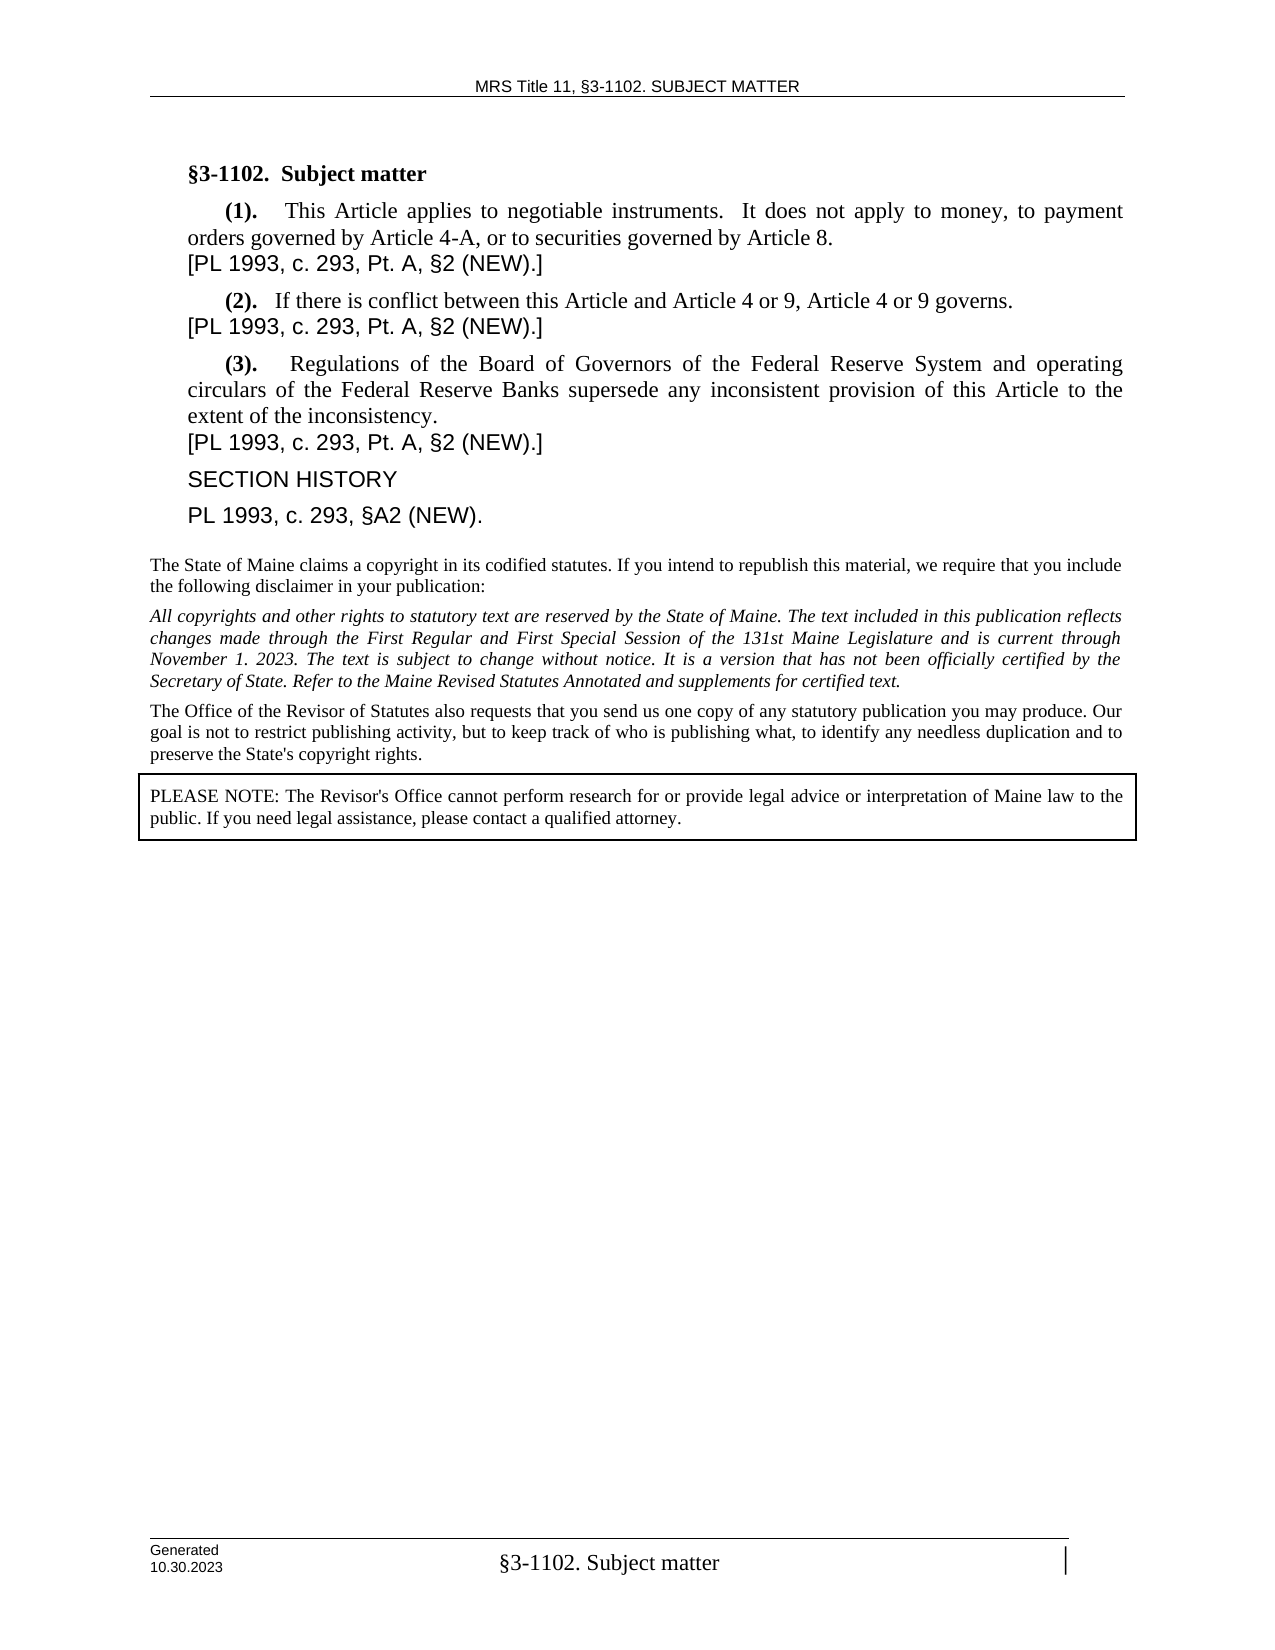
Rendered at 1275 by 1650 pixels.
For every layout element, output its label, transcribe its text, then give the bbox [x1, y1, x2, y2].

text [PL 1993, c. 293, Pt. A, §2 (NEW).] [187, 429, 1125, 455]
text (1). This Article applies to negotiable instruments. It does not apply to money, to payment orders governed by Article 4‑A, or to securities governed by Article 8. [187, 197, 1125, 250]
text The Office of the Revisor of Statutes also requests that you send us one copy of any statutory publication you may produce. Our goal is not to restrict publishing activity, but to keep track of who is publishing what, to identify any needless duplication and to preserve the State's copyright rights. [150, 700, 1125, 764]
text (2). If there is conflict between this Article and Article 4 or 9, Article 4 or 9 governs. [187, 287, 1125, 313]
text SECTION HISTORY [187, 466, 1125, 492]
text All copyrights and other rights to statutory text are reserved by the State of Maine. The text included in this publication reflects changes made through the First Regular and First Special Session of the 131st Maine Legislature and is current through November 1. 2023 . The text is subject to change without notice. It is a version that has not been officially certified by the Secretary of State. Refer to the Maine Revised Statutes Annotated and supplements for certified text. [150, 605, 1125, 691]
text PLEASE NOTE: The Revisor's Office cannot perform research for or provide legal advice or interpretation of Maine law to the public. If you need legal assistance, please contact a qualified attorney. [140, 775, 1135, 839]
text (3). Regulations of the Board of Governors of the Federal Reserve System and operating circulars of the Federal Reserve Banks supersede any inconsistent provision of this Article to the extent of the inconsistency. [187, 350, 1125, 429]
text The State of Maine claims a copyright in its codified statutes. If you intend to republish this material, we require that you include the following disclaimer in your publication: [150, 554, 1125, 597]
text [PL 1993, c. 293, Pt. A, §2 (NEW).] [187, 250, 1125, 276]
text §3-1102. Subject matter [187, 160, 1125, 187]
text [PL 1993, c. 293, Pt. A, §2 (NEW).] [187, 313, 1125, 339]
text PL 1993, c. 293, §A2 (NEW). [187, 502, 1125, 529]
